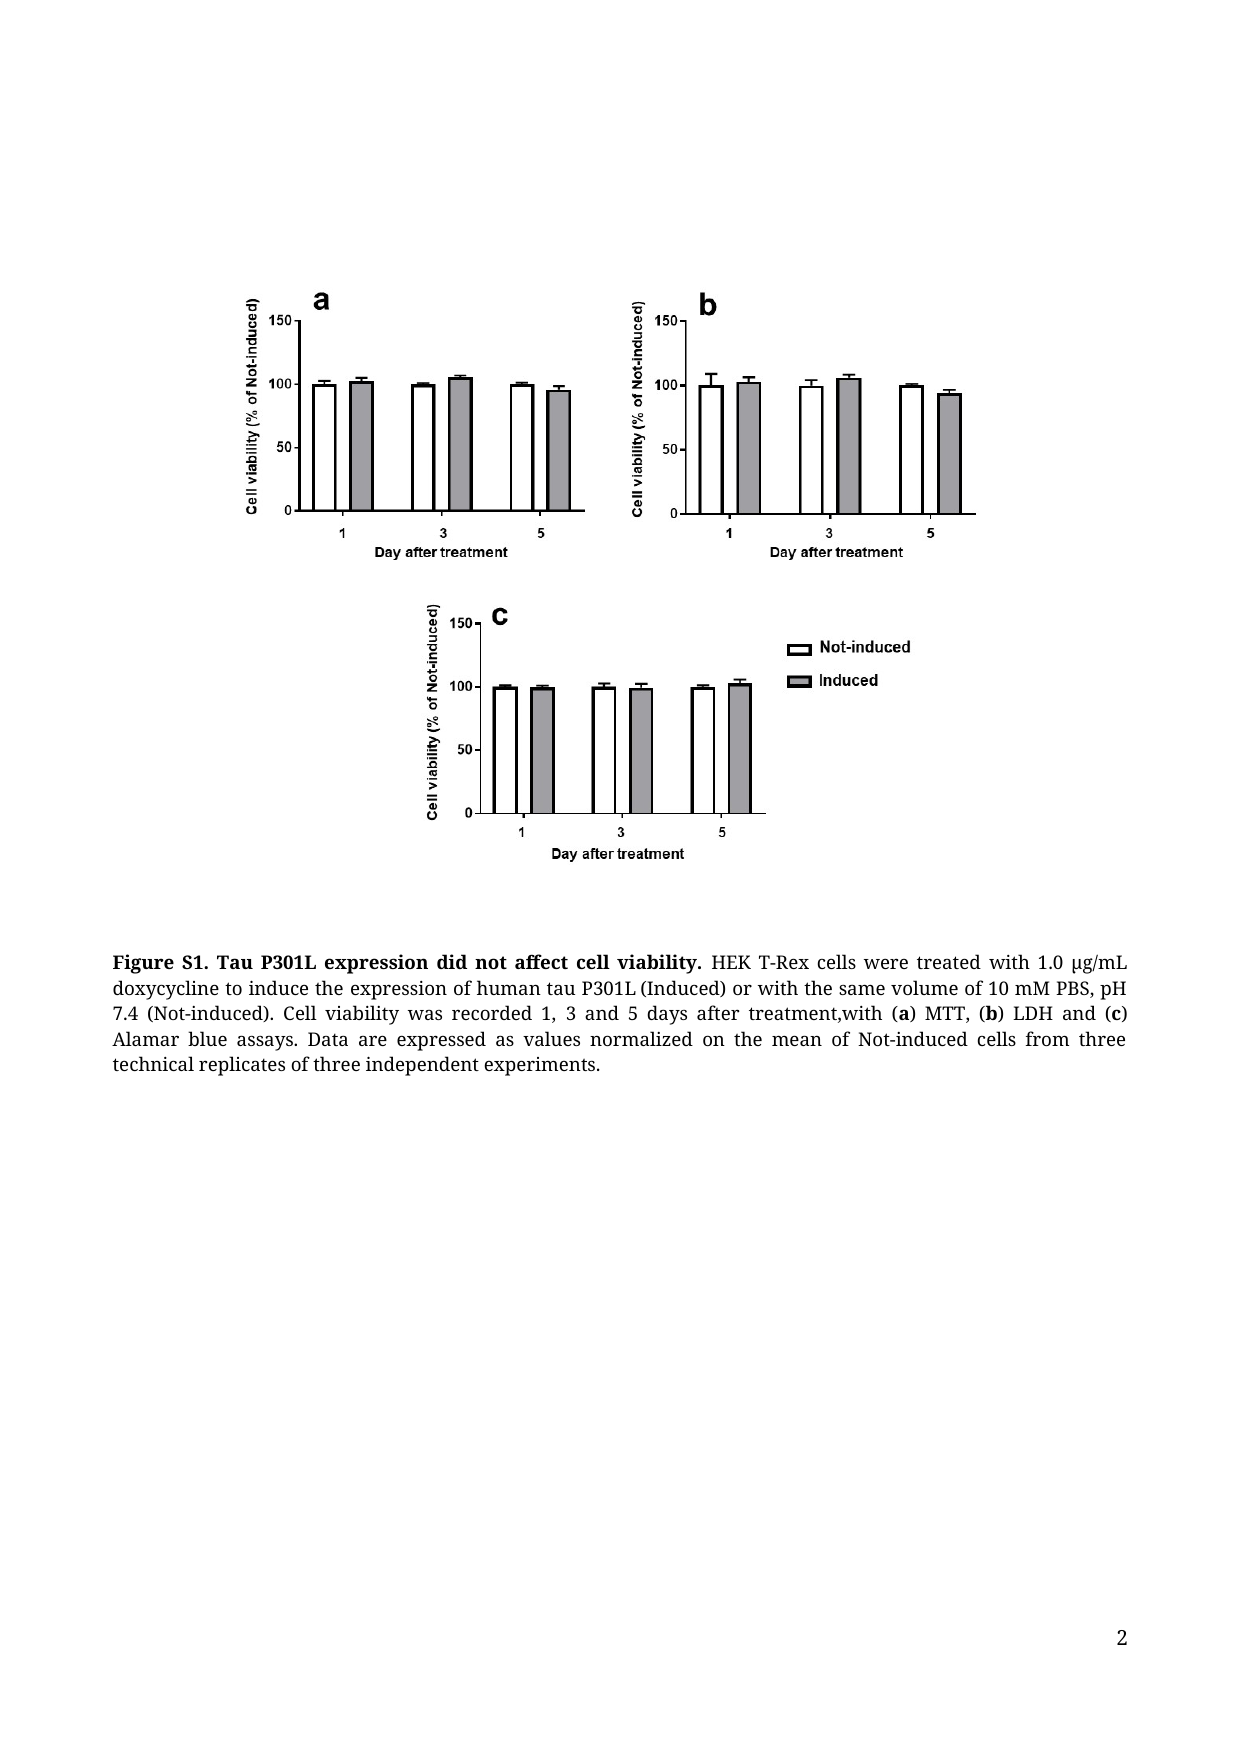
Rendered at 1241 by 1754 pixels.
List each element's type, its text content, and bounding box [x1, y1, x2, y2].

text Figure S1. Tau P301L expression did not affect cell viability. HEK T-Rex cells were treated with 1.0 µg/mL doxycycline to induce the expression of human tau P301L (Induced) or with the same volume of 10 mM PBS, pH 7.4 (Not-induced). Cell viability was recorded 1, 3 and 5 days after treatment,with (a) MTT, (b) LDH and (c) Alamar blue assays. Data are expressed as values normalized on the mean of Not-induced cells from three technical replicates of three independent experiments. [112, 950, 1128, 1077]
picture [237, 269, 1003, 871]
